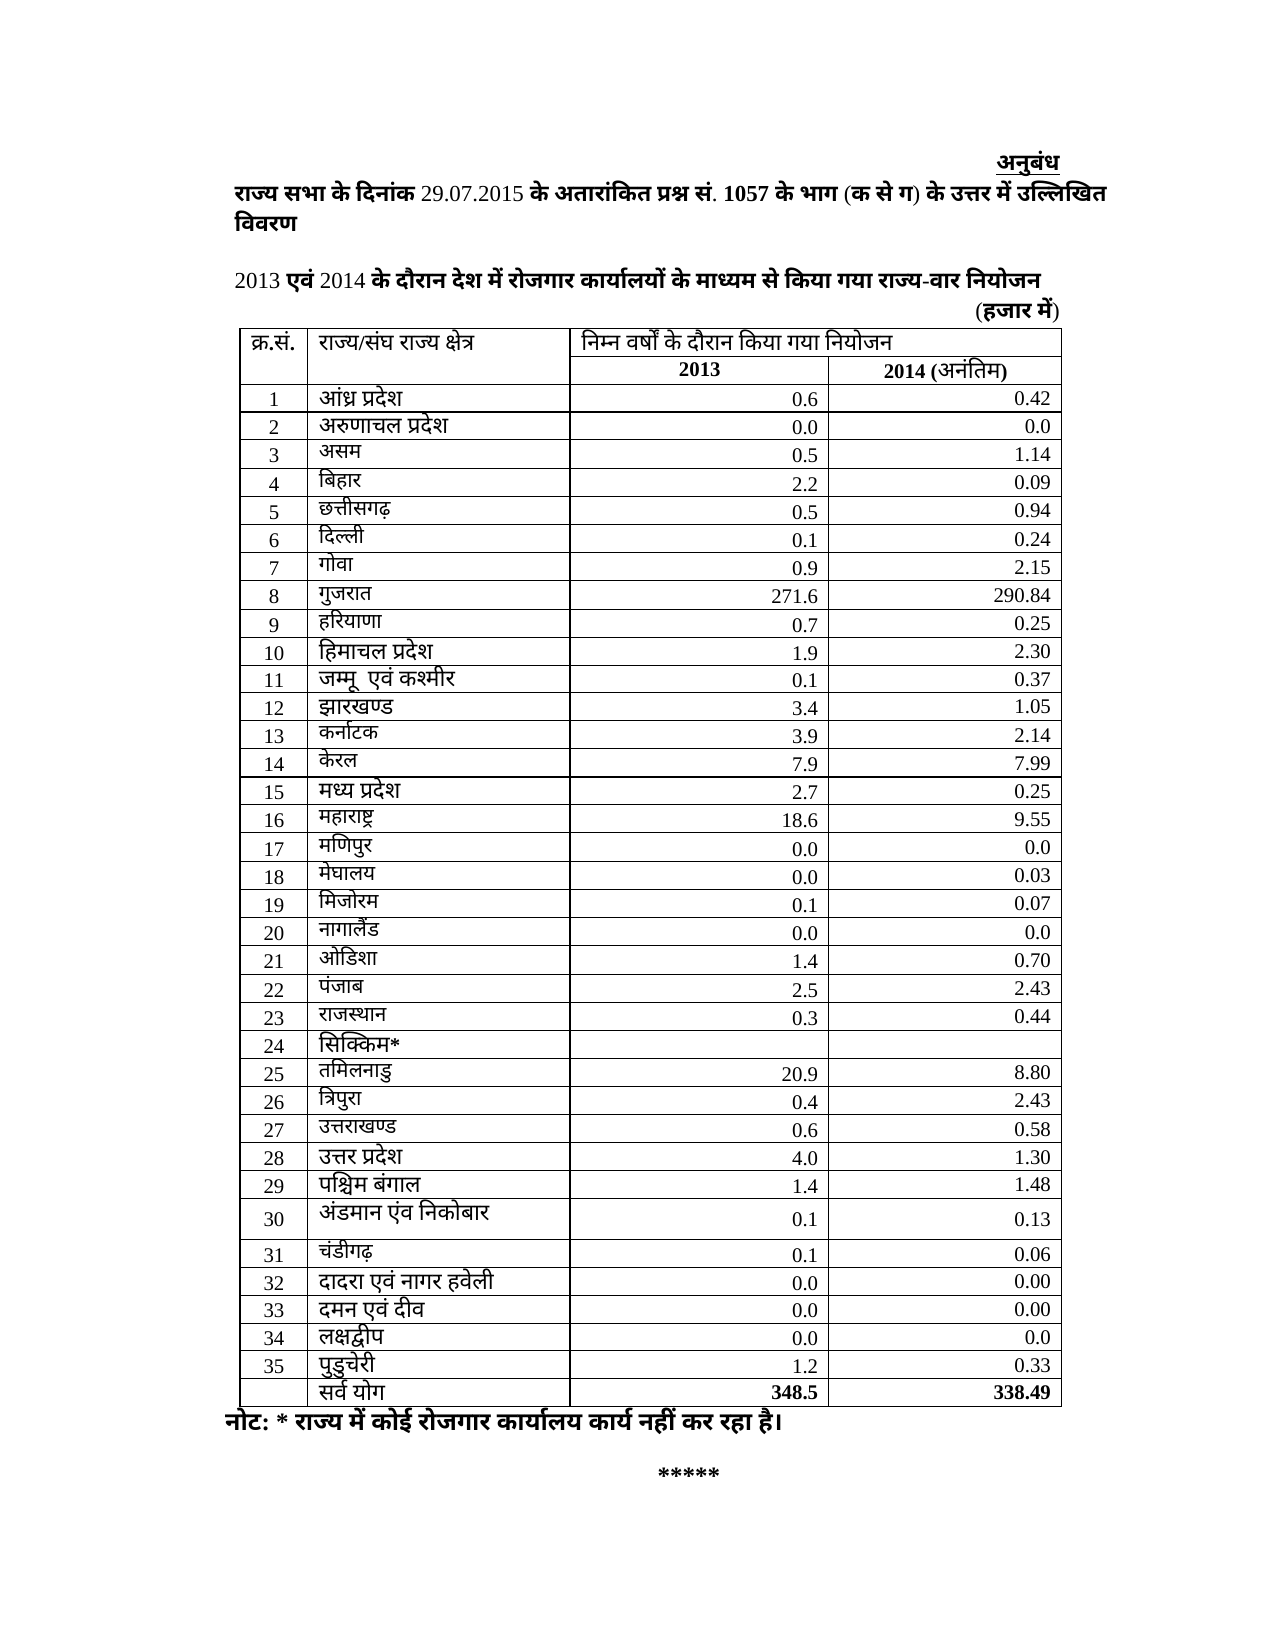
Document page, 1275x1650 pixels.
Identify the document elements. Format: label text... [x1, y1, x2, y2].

table_cell 1.9 [571, 638, 828, 664]
table_cell 338.49 [829, 1379, 1061, 1406]
table_cell 24 [241, 1031, 307, 1058]
table_cell 18 [241, 862, 307, 889]
table_cell 0.3 [571, 1003, 828, 1030]
table_cell मणिपुर [308, 833, 569, 861]
table_cell 1.4 [571, 946, 828, 973]
table_cell 29 [241, 1171, 307, 1198]
table_cell हिमाचल प्रदेश [308, 638, 569, 664]
table_cell 3 [241, 440, 307, 467]
text राज्य सभा के दिनांक 29.07.2015 के अतारांकित प्रश्न सं. 1057 के भाग (क से ग) के उत्तर में उल्लिखित विवरण [234, 180, 1153, 241]
table_cell 0.9 [571, 553, 828, 580]
table_cell 0.0 [571, 1296, 828, 1322]
table_cell उत्तर प्रदेश [308, 1143, 569, 1170]
table_cell 27 [241, 1115, 307, 1142]
table_cell सर्व योग [308, 1379, 569, 1406]
table_cell 0.44 [829, 1003, 1061, 1030]
table_cell 2.2 [571, 469, 828, 496]
table_cell पुडुचेरी [308, 1351, 355, 1378]
table_cell महाराष्ट्र [308, 805, 569, 832]
table_cell 25 [241, 1059, 307, 1086]
table_cell गोवा [308, 553, 569, 580]
table_cell 15 [241, 778, 307, 804]
table_cell 31 [241, 1240, 307, 1267]
table_cell 12 [241, 693, 307, 720]
table_cell 0.0 [571, 862, 828, 889]
table_cell जम्मू एवं कश्मीर [308, 666, 569, 692]
table_cell 0.0 [571, 413, 828, 439]
table_header क्र.सं. [241, 329, 307, 384]
table_cell 1.14 [829, 440, 1061, 467]
table_cell 4.0 [571, 1143, 828, 1170]
table_cell दमन एवं दीव [308, 1296, 569, 1322]
table_cell 2.7 [571, 778, 828, 804]
table_cell 22 [241, 975, 307, 1002]
table_cell 3.4 [571, 693, 828, 720]
table_cell 1.2 [571, 1351, 828, 1378]
table_cell पंजाब [308, 975, 569, 1002]
table_cell पश्चिम बंगाल [308, 1171, 569, 1198]
table_cell सिक्किम* [308, 1031, 569, 1058]
table_cell 0.0 [571, 1268, 828, 1295]
table_cell ओडिशा [308, 946, 569, 973]
table_cell 2014 (अनंतिम) [829, 357, 1061, 384]
table_cell 3.9 [571, 721, 828, 748]
table_cell छत्तीसगढ़ [308, 497, 569, 524]
table_cell 2013 [571, 357, 828, 384]
table_cell 1.05 [829, 693, 1061, 720]
table_cell 0.13 [829, 1199, 1061, 1239]
table_cell 271.6 [571, 581, 828, 608]
table_cell [571, 1031, 828, 1058]
table_header राज्य/संघ राज्य क्षेत्र [308, 329, 569, 384]
table_cell 9.55 [829, 805, 1061, 832]
table_header निम्न वर्षों के दौरान किया गया नियोजन [571, 329, 1061, 356]
table_cell तमिलनाडु [308, 1059, 569, 1086]
table_cell 0.25 [829, 778, 1061, 804]
table_cell 0.06 [829, 1240, 1061, 1267]
table_cell राजस्थान [308, 1003, 569, 1030]
table_cell 0.1 [571, 890, 828, 917]
table_cell 0.0 [829, 1324, 1061, 1350]
table_cell 30 [241, 1199, 307, 1239]
table_cell गुजरात [308, 581, 569, 608]
table_cell 33 [241, 1296, 307, 1322]
table_cell 9 [241, 610, 307, 637]
table_cell 6 [241, 525, 307, 552]
table_cell उत्तराखण्ड [308, 1115, 569, 1142]
text अनुबंध [150, 150, 1059, 180]
table_cell 0.37 [829, 666, 1061, 692]
table_cell 0.58 [829, 1115, 1061, 1142]
table_cell 21 [241, 946, 307, 973]
table_cell 2.15 [829, 553, 1061, 580]
table_cell 0.70 [829, 946, 1061, 973]
table_cell 0.0 [829, 833, 1061, 861]
table_cell 0.5 [571, 497, 828, 524]
table_cell 28 [241, 1143, 307, 1170]
table_cell 0.94 [829, 497, 1061, 524]
table_cell 13 [241, 721, 307, 748]
table_cell 0.1 [571, 1240, 828, 1267]
table_cell 0.00 [829, 1296, 1061, 1322]
table_cell 2.43 [829, 975, 1061, 1002]
table_cell मेघालय [308, 862, 569, 889]
table_cell लक्षद्वीप [308, 1324, 569, 1350]
table_cell 34 [241, 1324, 307, 1350]
table_cell दादरा एवं नागर हवेली [308, 1268, 569, 1295]
table_cell 0.5 [571, 440, 828, 467]
table_cell 2.43 [829, 1087, 1061, 1114]
table_cell पुडुचेरी [336, 1351, 569, 1378]
table_cell 0.00 [829, 1268, 1061, 1295]
table_cell मिजोरम [308, 890, 569, 917]
text (हजार में) [150, 298, 1059, 328]
table_cell 23 [241, 1003, 307, 1030]
table_cell 0.07 [829, 890, 1061, 917]
table_cell नागालैंड [308, 918, 569, 945]
table_cell 10 [241, 638, 307, 664]
table_cell 32 [241, 1268, 307, 1295]
table_cell [829, 1031, 1061, 1058]
table_cell 26 [241, 1087, 307, 1114]
table_cell 17 [241, 833, 307, 861]
text ***** [150, 1461, 1152, 1490]
table_cell 0.7 [571, 610, 828, 637]
table_cell 0.6 [571, 1115, 828, 1142]
table_cell 0.1 [571, 525, 828, 552]
table_cell 8 [241, 581, 307, 608]
table_cell 0.03 [829, 862, 1061, 889]
table_cell 0.4 [571, 1087, 828, 1114]
table_cell 2.14 [829, 721, 1061, 748]
table_cell त्रिपुरा [308, 1087, 569, 1114]
table_cell बिहार [308, 469, 569, 496]
table_cell चंडीगढ़ [308, 1240, 569, 1267]
table_cell 0.1 [571, 666, 828, 692]
table_cell 0.6 [571, 385, 828, 411]
table_cell अंडमान एंव निकोबार [308, 1199, 569, 1239]
table_cell 2 [241, 413, 307, 439]
table_cell 0.0 [571, 918, 828, 945]
table_cell आंध्र प्रदेश [308, 385, 569, 411]
table_cell 2.30 [829, 638, 1061, 664]
table_cell केरल [308, 749, 569, 776]
text 2013 एवं 2014 के दौरान देश में रोजगार कार्यालयों के माध्यम से किया गया राज्य-वार नियोजन [234, 267, 1059, 298]
table_cell 14 [241, 749, 307, 776]
table_cell 0.0 [571, 1324, 828, 1350]
table_cell 7.99 [829, 749, 1061, 776]
table_cell असम [308, 440, 569, 467]
table_cell 290.84 [829, 581, 1061, 608]
table_cell 0.0 [829, 413, 1061, 439]
table_cell 5 [241, 497, 307, 524]
text नोट: * राज्य में कोई रोजगार कार्यालय कार्य नहीं कर रहा है। [150, 1407, 1152, 1440]
table_cell 1.30 [829, 1143, 1061, 1170]
table_cell 0.25 [829, 610, 1061, 637]
table_cell 7 [241, 553, 307, 580]
table_cell 348.5 [571, 1379, 828, 1406]
table_cell दिल्ली [308, 525, 569, 552]
table_cell मध्य प्रदेश [308, 778, 569, 804]
table_cell 0.24 [829, 525, 1061, 552]
table_cell कर्नाटक [308, 721, 569, 748]
table_cell 19 [241, 890, 307, 917]
table_cell 7.9 [571, 749, 828, 776]
table_cell 2.5 [571, 975, 828, 1002]
table_cell 1 [241, 385, 307, 411]
table_cell 0.42 [829, 385, 1061, 411]
table_cell 35 [241, 1351, 307, 1378]
table_cell 1.4 [571, 1171, 828, 1198]
table_cell 20 [241, 918, 307, 945]
table_cell 0.0 [571, 833, 828, 861]
table_cell 11 [241, 666, 307, 692]
table_cell 16 [241, 805, 307, 832]
table_cell झारखण्ड [308, 693, 569, 720]
table_cell [241, 1379, 307, 1406]
table_cell हरियाणा [308, 610, 569, 637]
table_cell 8.80 [829, 1059, 1061, 1086]
table_cell 0.33 [829, 1351, 1061, 1378]
table_cell 0.09 [829, 469, 1061, 496]
table_cell 0.1 [571, 1199, 828, 1239]
table_cell 1.48 [829, 1171, 1061, 1198]
table_cell 18.6 [571, 805, 828, 832]
table_cell 4 [241, 469, 307, 496]
table_cell 20.9 [571, 1059, 828, 1086]
table_cell 0.0 [829, 918, 1061, 945]
table_cell अरुणाचल प्रदेश [308, 413, 569, 439]
